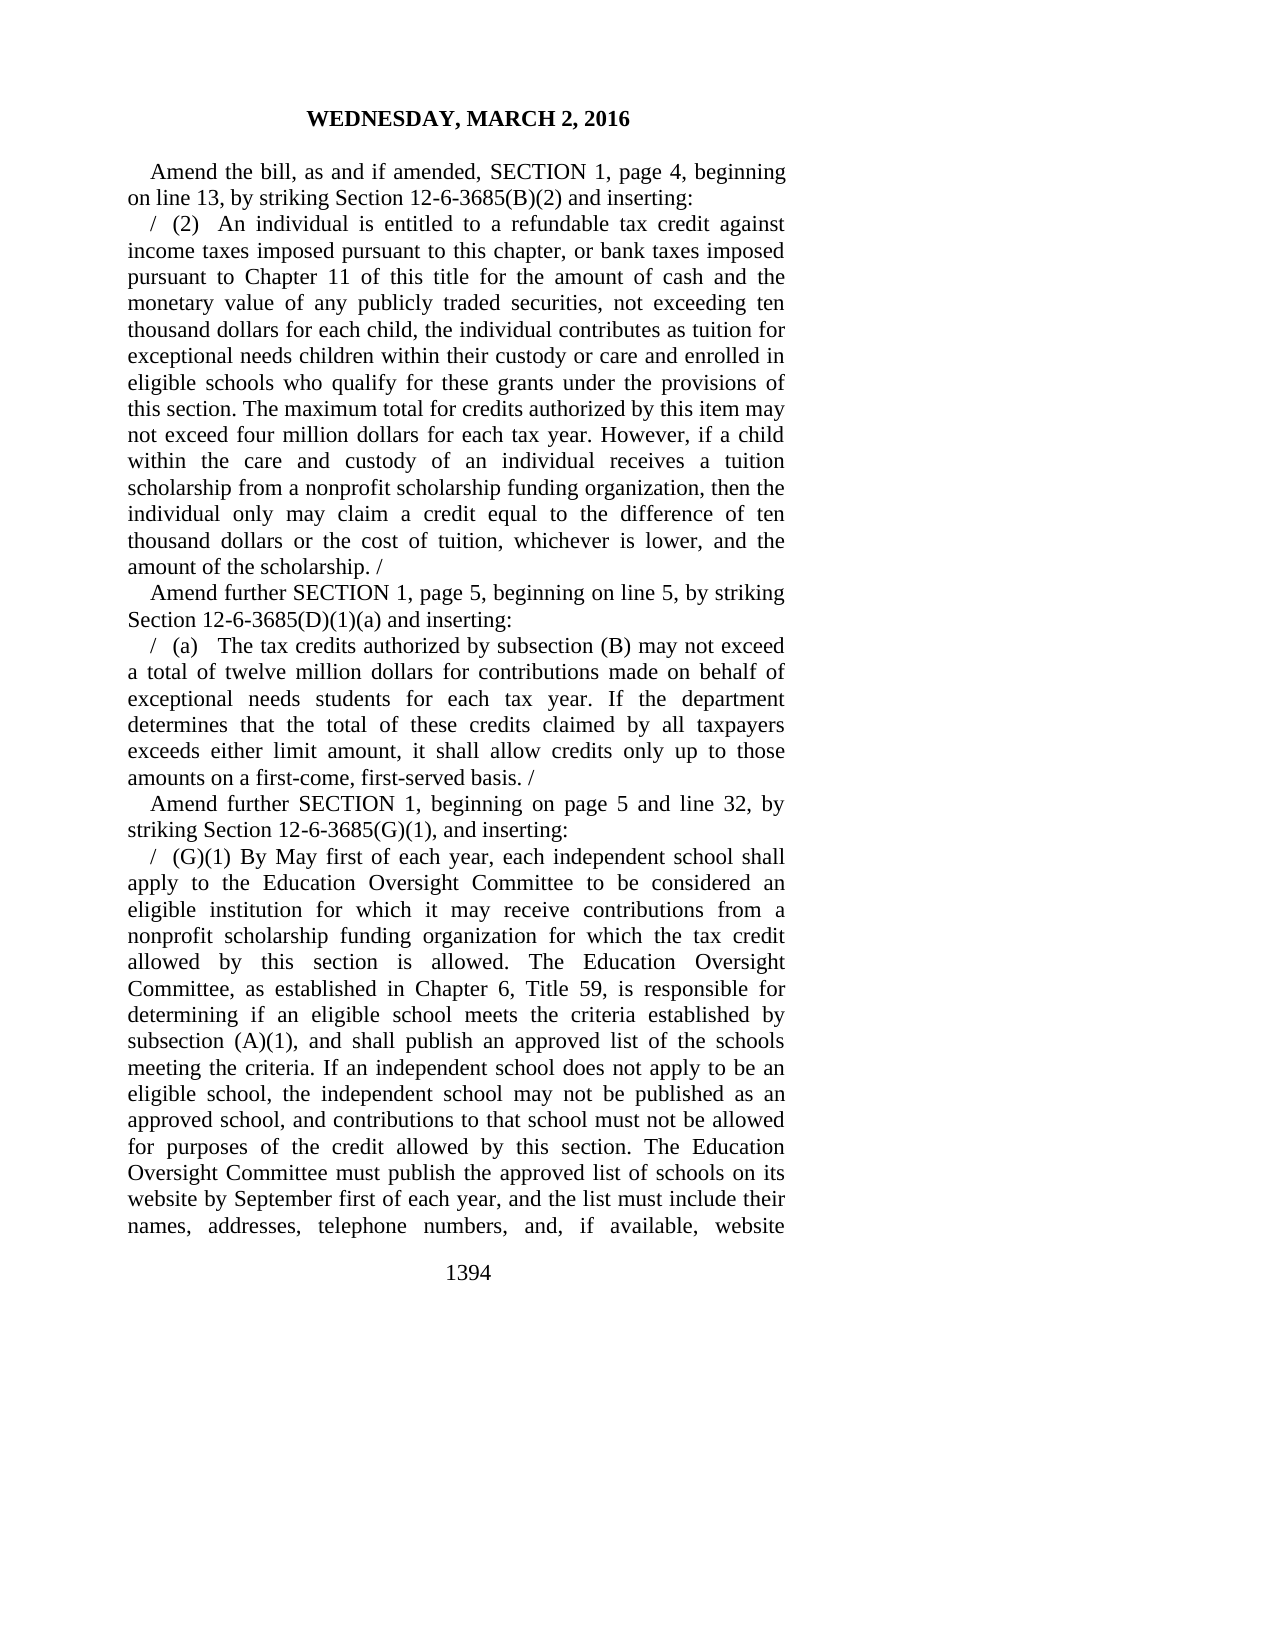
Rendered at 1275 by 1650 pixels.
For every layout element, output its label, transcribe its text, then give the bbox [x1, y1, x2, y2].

text Amend further SECTION 1, beginning on page 5 and line 32, by striking Section 12-6-3685(G)(1), and inserting: [127, 790, 786, 843]
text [127, 843, 786, 1238]
text Amend the bill, as and if amended, SECTION 1, page 4, beginning on line 13, by striking Section 12-6-3685(B)(2) and inserting: [127, 158, 786, 210]
text / (a) The tax credits authorized by subsection (B) may not exceed a total of twelve million dollars for contributions made on behalf of exceptional needs students for each tax year. If the department determines that the total of these credits claimed by all taxpayers exceeds either limit amount, it shall allow credits only up to those amounts on a first-come, first-served basis. / [127, 632, 786, 790]
text Amend further SECTION 1, page 5, beginning on line 5, by striking Section 12-6-3685(D)(1)(a) and inserting: [127, 579, 786, 632]
text / (2) An individual is entitled to a refundable tax credit against income taxes imposed pursuant to this chapter, or bank taxes imposed pursuant to Chapter 11 of this title for the amount of cash and the monetary value of any publicly traded securities, not exceeding ten thousand dollars for each child, the individual contributes as tuition for exceptional needs children within their custody or care and enrolled in eligible schools who qualify for these grants under the provisions of this section. The maximum total for credits authorized by this item may not exceed four million dollars for each tax year. However, if a child within the care and custody of an individual receives a tuition scholarship from a nonprofit scholarship funding organization, then the individual only may claim a credit equal to the difference of ten thousand dollars or the cost of tuition, whichever is lower, and the amount of the scholarship. / [127, 210, 786, 579]
